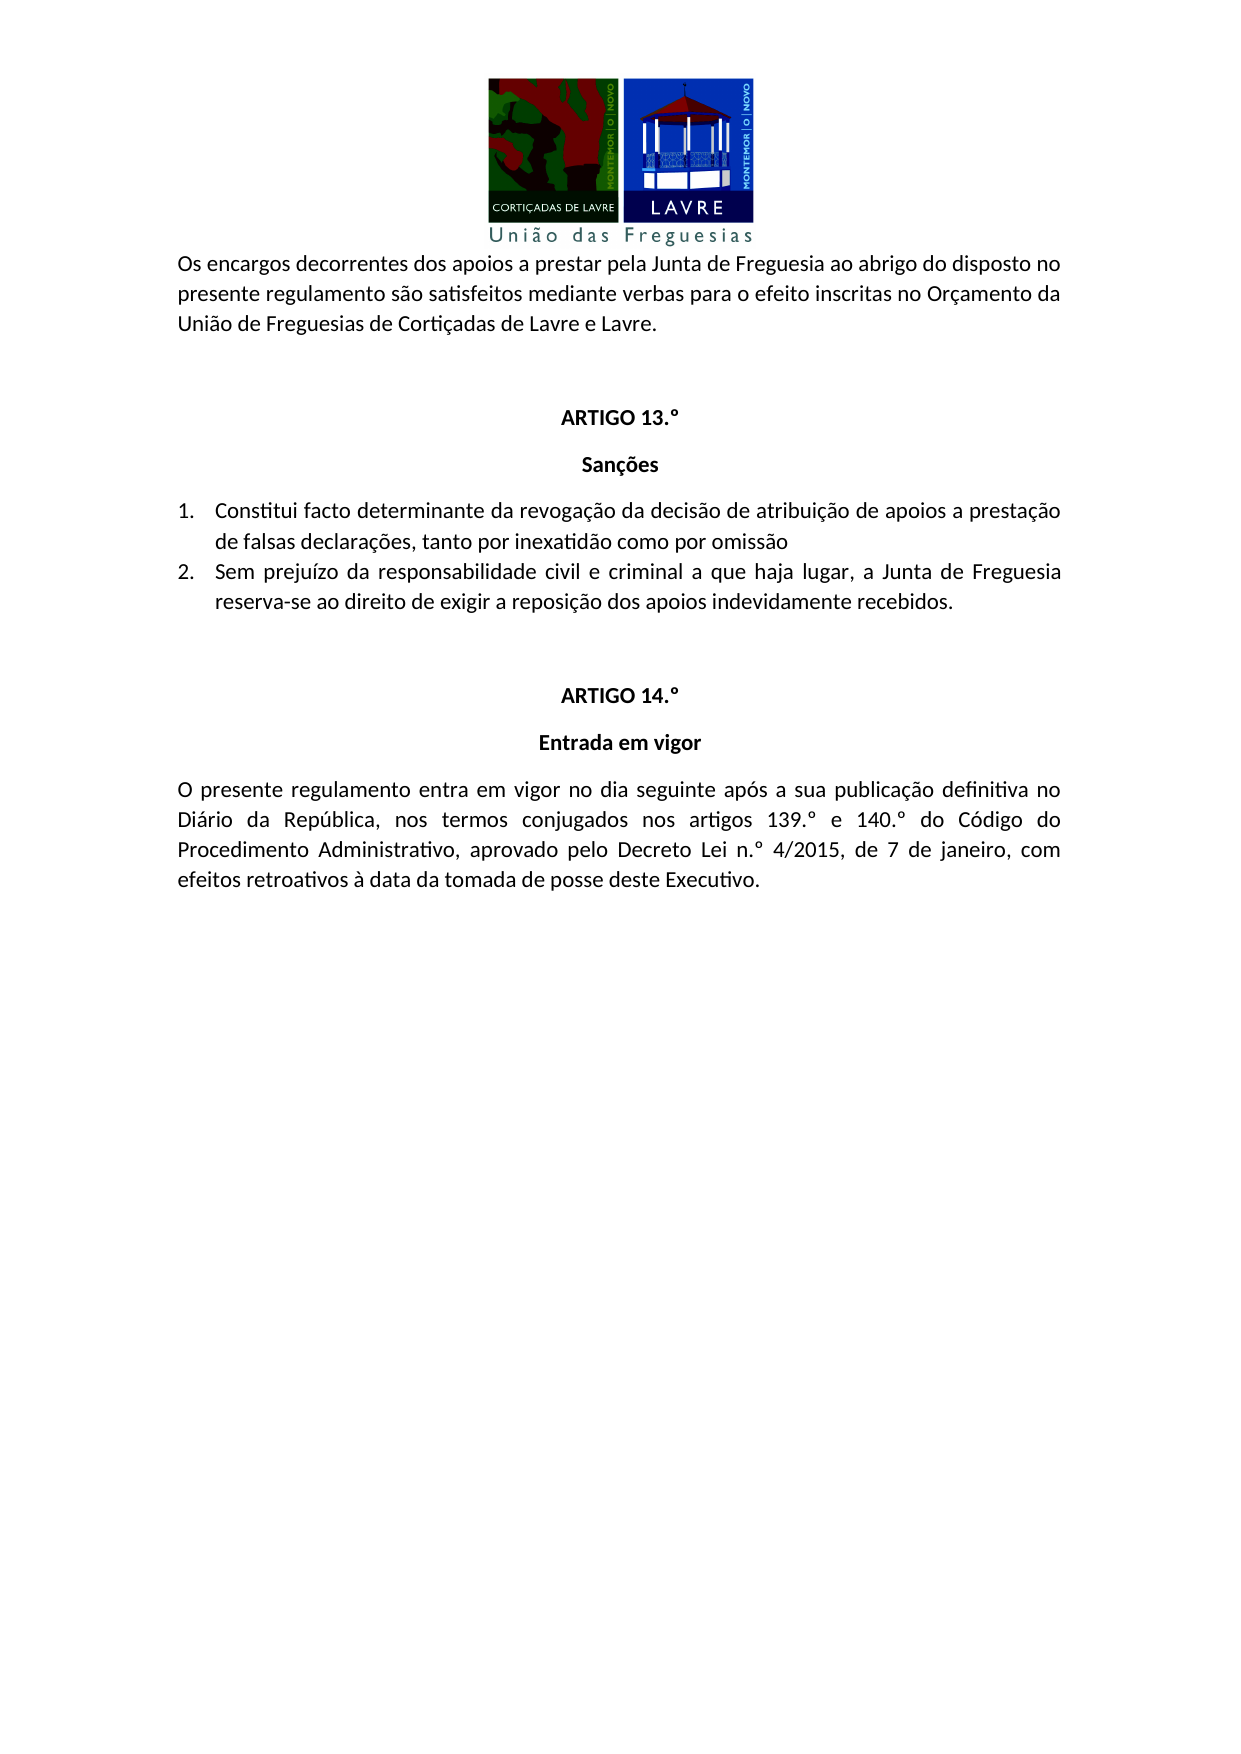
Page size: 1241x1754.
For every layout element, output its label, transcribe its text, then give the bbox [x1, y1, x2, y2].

list Sem prejuízo da responsabilidade civil e criminal a que haja lugar, a Junta de Freguesia reserva-se ao direito de exigir a reposição dos apoios indevidamente recebidos. [177, 557, 1063, 615]
list Constitui facto determinante da revogação da decisão de atribuição de apoios a prestação de falsas declarações, tanto por inexatidão como por omissão [177, 497, 1063, 555]
text ARTIGO 13.º [177, 403, 1063, 431]
text Sanções [177, 450, 1063, 478]
picture [484, 73, 757, 249]
text Os encargos decorrentes dos apoios a prestar pela Junta de Freguesia ao abrigo do disposto no presente regulamento são satisfeitos mediante verbas para o efeito inscritas no Orçamento da União de Freguesias de Cortiçadas de Lavre e Lavre. [177, 249, 1063, 337]
text Entrada em vigor [177, 728, 1063, 756]
text ARTIGO 14.º [177, 681, 1063, 709]
text O presente regulamento entra em vigor no dia seguinte após a sua publicação definitiva no Diário da República, nos termos conjugados nos artigos 139.º e 140.º do Código do Procedimento Administrativo, aprovado pelo Decreto Lei n.º 4/2015, de 7 de janeiro, com efeitos retroativos à data da tomada de posse deste Executivo. [177, 775, 1063, 893]
